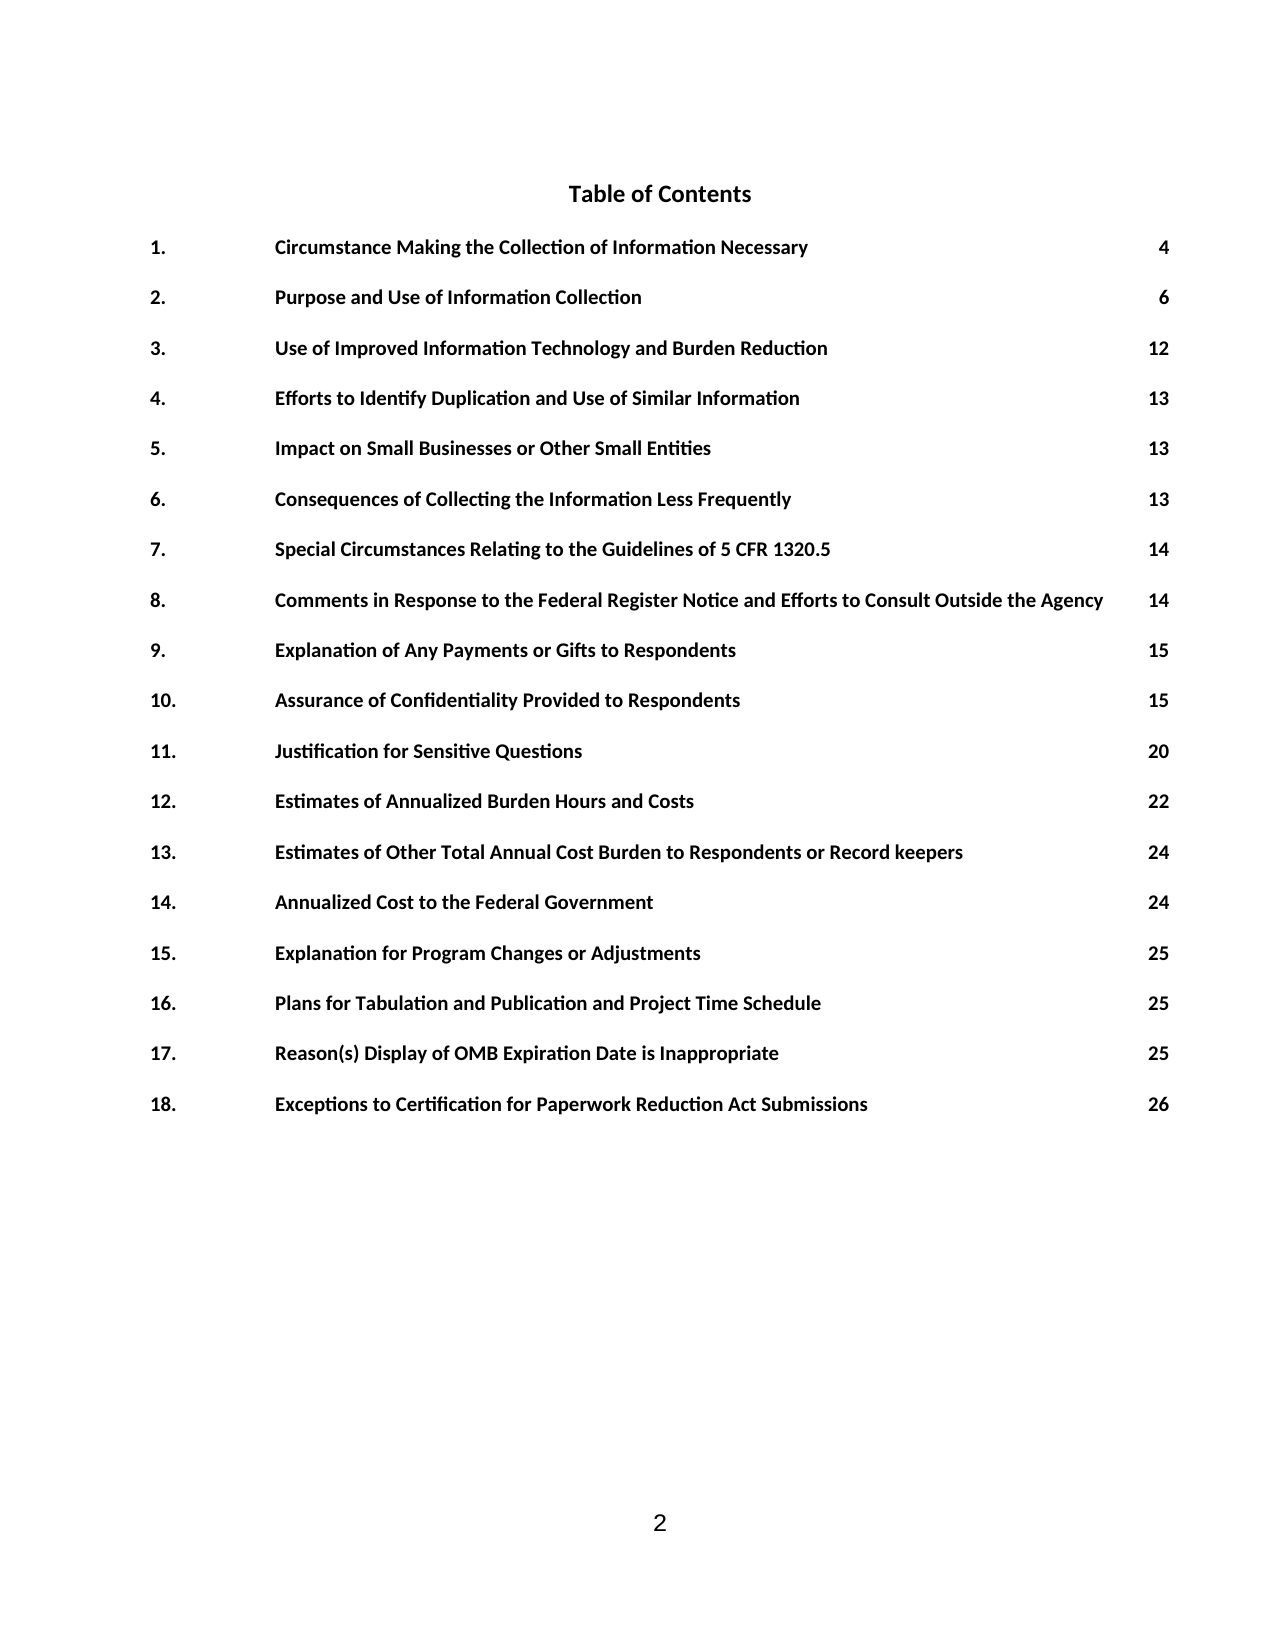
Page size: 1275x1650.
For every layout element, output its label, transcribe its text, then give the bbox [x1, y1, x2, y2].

text 10. Assurance of Confidentiality Provided to Respondents 15 [150, 688, 1170, 713]
text 14. Annualized Cost to the Federal Government 24 [150, 889, 1170, 915]
text Table of Contents [150, 178, 1170, 209]
text 6. Consequences of Collecting the Information Less Frequently 13 [150, 486, 1170, 511]
text 16. Plans for Tabulation and Publication and Project Time Schedule 25 [150, 990, 1170, 1016]
text 9. Explanation of Any Payments or Gifts to Respondents 15 [150, 637, 1170, 663]
text 5. Impact on Small Businesses or Other Small Entities 13 [150, 436, 1170, 461]
text 8. Comments in Response to the Federal Register Notice and Efforts to Consult Outside the Agency 14 [150, 587, 1170, 612]
text 18. Exceptions to Certification for Paperwork Reduction Act Submissions 26 [150, 1091, 1170, 1116]
text 13. Estimates of Other Total Annual Cost Burden to Respondents or Record keepers 24 [150, 839, 1170, 864]
text 4. Efforts to Identify Duplication and Use of Similar Information 13 [150, 385, 1170, 411]
text 12. Estimates of Annualized Burden Hours and Costs 22 [150, 788, 1170, 814]
text 1. Circumstance Making the Collection of Information Necessary 4 [150, 234, 1170, 259]
text 3. Use of Improved Information Technology and Burden Reduction 12 [150, 335, 1170, 360]
text 11. Justification for Sensitive Questions 20 [150, 738, 1170, 763]
text 2. Purpose and Use of Information Collection 6 [150, 284, 1170, 310]
text 7. Special Circumstances Relating to the Guidelines of 5 CFR 1320.5 14 [150, 536, 1170, 562]
text 15. Explanation for Program Changes or Adjustments 25 [150, 940, 1170, 965]
text 17. Reason(s) Display of OMB Expiration Date is Inappropriate 25 [150, 1041, 1170, 1066]
